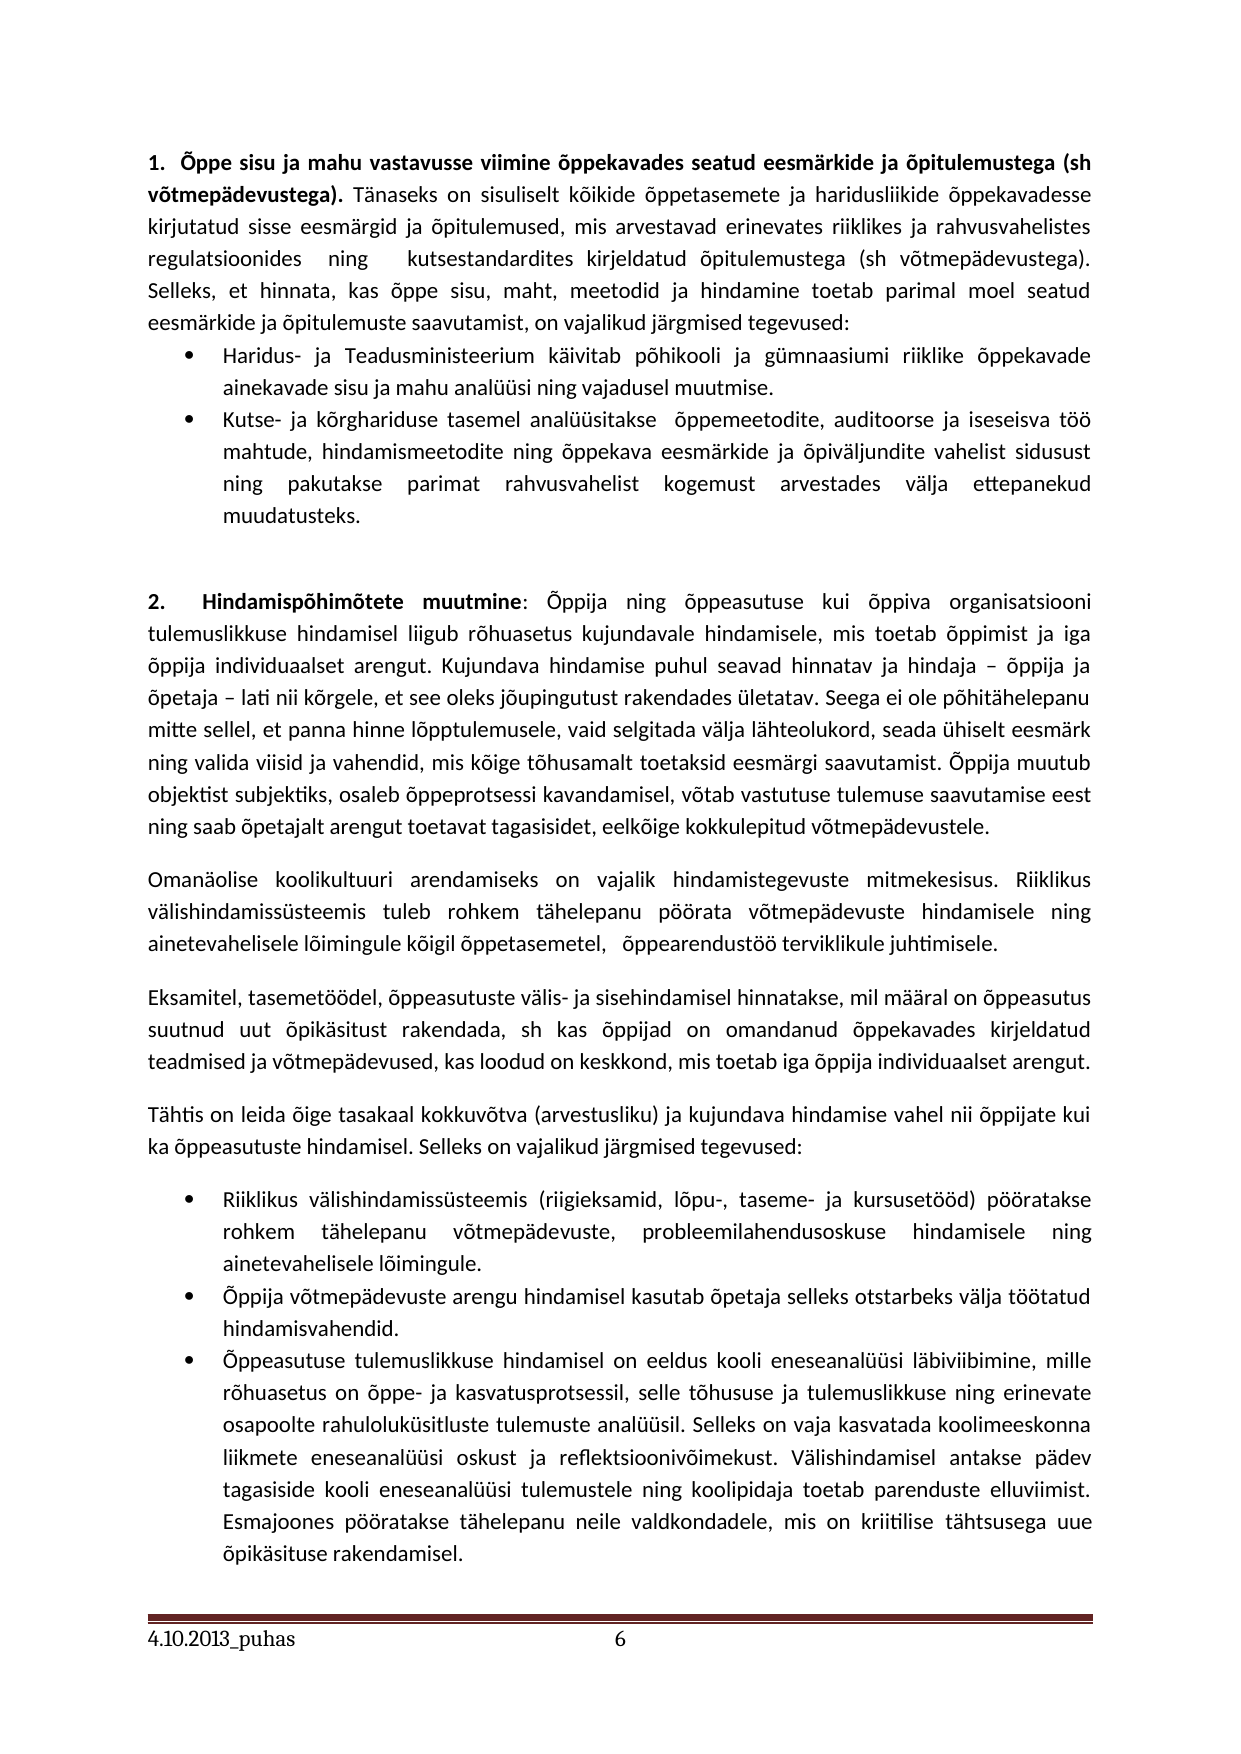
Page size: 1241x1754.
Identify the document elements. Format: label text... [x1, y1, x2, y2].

text 1. Õppe sisu ja mahu vastavusse viimine õppekavades seatud eesmärkide ja õpitulemustega (sh võtmepädevustega). Tänaseks on sisuliselt kõikide õppetasemete ja haridusliikide õppekavadesse kirjutatud sisse eesmärgid ja õpitulemused, mis arvestavad erinevates riiklikes ja rahvusvahelistes regulatsioonides ning kutsestandardites kirjeldatud õpitulemustega (sh võtmepädevustega). Selleks, et hinnata, kas õppe sisu, maht, meetodid ja hindamine toetab parimal moel seatud eesmärkide ja õpitulemuste saavutamist, on vajalikud järgmised tegevused: [148, 148, 1093, 337]
text Eksamitel, tasemetöödel, õppeasutuste välis- ja sisehindamisel hinnatakse, mil määral on õppeasutus suutnud uut õpikäsitust rakendada, sh kas õppijad on omandanud õppekavades kirjeldatud teadmised ja võtmepädevused, kas loodud on keskkond, mis toetab iga õppija individuaalset arengut. [148, 983, 1093, 1075]
list Riiklikus välishindamissüsteemis (riigieksamid, lõpu-, taseme- ja kursusetööd) pööratakse rohkem tähelepanu võtmepädevuste, probleemilahendusoskuse hindamisele ning ainetevahelisele lõimingule. [185, 1185, 1093, 1278]
list Kutse- ja kõrghariduse tasemel analüüsitakse õppemeetodite, auditoorse ja iseseisva töö mahtude, hindamismeetodite ning õppekava eesmärkide ja õpiväljundite vahelist sidusust ning pakutakse parimat rahvusvahelist kogemust arvestades välja ettepanekud muudatusteks. [185, 405, 1093, 530]
text 2. Hindamispõhimõtete muutmine: Õppija ning õppeasutuse kui õppiva organisatsiooni tulemuslikkuse hindamisel liigub rõhuasetus kujundavale hindamisele, mis toetab õppimist ja iga õppija individuaalset arengut. Kujundava hindamise puhul seavad hinnatav ja hindaja – õppija ja õpetaja – lati nii kõrgele, et see oleks jõupingutust rakendades ületatav. Seega ei ole põhitähelepanu mitte sellel, et panna hinne lõpptulemusele, vaid selgitada välja lähteolukord, seada ühiselt eesmärk ning valida viisid ja vahendid, mis kõige tõhusamalt toetaksid eesmärgi saavutamist. Õppija muutub objektist subjektiks, osaleb õppeprotsessi kavandamisel, võtab vastutuse tulemuse saavutamise eest ning saab õpetajalt arengut toetavat tagasisidet, eelkõige kokkulepitud võtmepädevustele. [148, 587, 1093, 840]
list Õppeasutuse tulemuslikkuse hindamisel on eeldus kooli eneseanalüüsi läbiviibimine, mille rõhuasetus on õppe- ja kasvatusprotsessil, selle tõhususe ja tulemuslikkuse ning erinevate osapoolte rahuloluküsitluste tulemuste analüüsil. Selleks on vaja kasvatada koolimeeskonna liikmete eneseanalüüsi oskust ja reflektsioonivõimekust. Välishindamisel antakse pädev tagasiside kooli eneseanalüüsi tulemustele ning koolipidaja toetab parenduste elluviimist. Esmajoones pööratakse tähelepanu neile valdkondadele, mis on kriitilise tähtsusega uue õpikäsituse rakendamisel. [185, 1346, 1093, 1567]
list Haridus- ja Teadusministeerium käivitab põhikooli ja gümnaasiumi riiklike õppekavade ainekavade sisu ja mahu analüüsi ning vajadusel muutmise. [185, 341, 1093, 401]
list Õppija võtmepädevuste arengu hindamisel kasutab õpetaja selleks otstarbeks välja töötatud hindamisvahendid. [185, 1282, 1093, 1342]
text Tähtis on leida õige tasakaal kokkuvõtva (arvestusliku) ja kujundava hindamise vahel nii õppijate kui ka õppeasutuste hindamisel. Selleks on vajalikud järgmised tegevused: [148, 1100, 1093, 1160]
text Omanäolise koolikultuuri arendamiseks on vajalik hindamistegevuste mitmekesisus. Riiklikus välishindamissüsteemis tuleb rohkem tähelepanu pöörata võtmepädevuste hindamisele ning ainetevahelisele lõimingule kõigil õppetasemetel, õppearendustöö terviklikule juhtimisele. [148, 865, 1093, 958]
